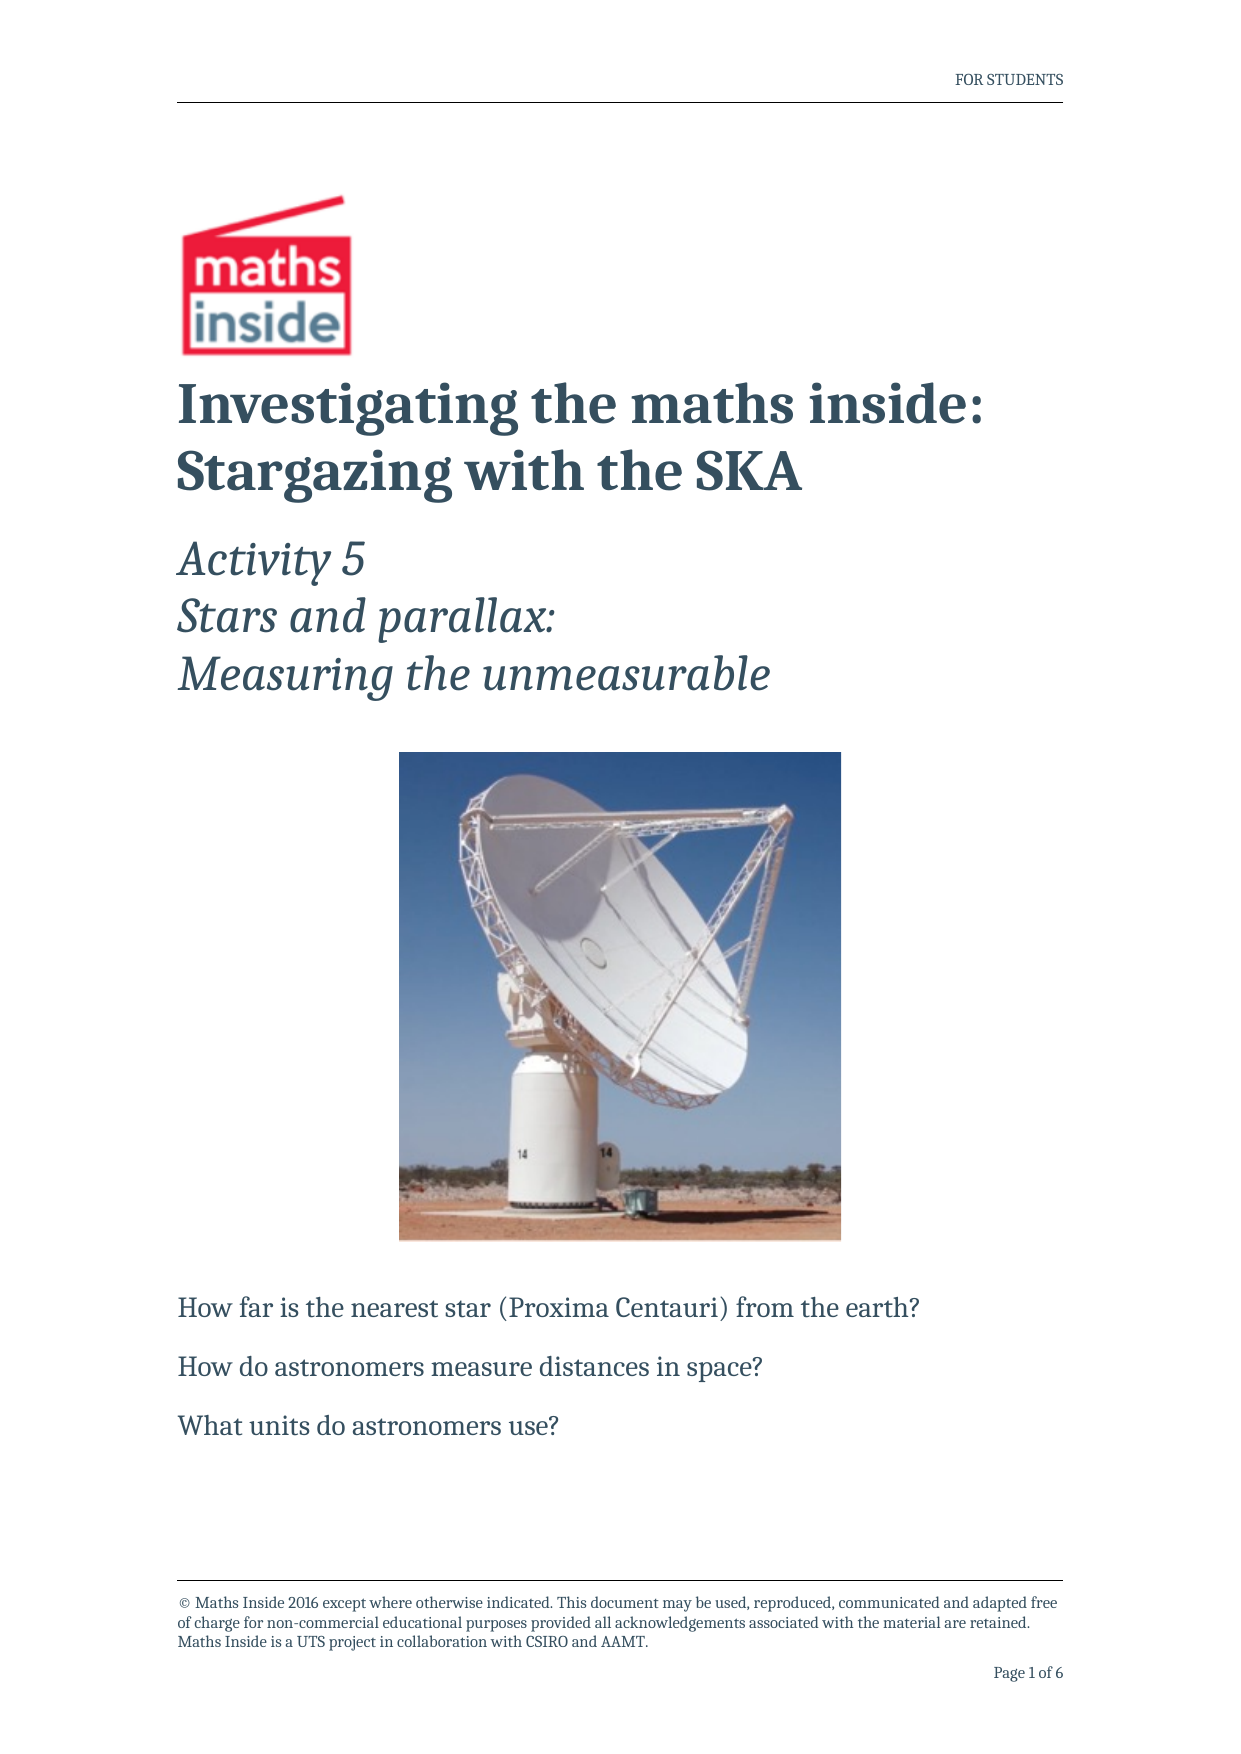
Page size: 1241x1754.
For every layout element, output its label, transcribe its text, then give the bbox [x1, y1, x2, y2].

text How do astronomers measure distances in space? [177, 1350, 1063, 1384]
subtitle Stars and parallax: Measuring the unmeasurable [177, 587, 1063, 702]
text How far is the nearest star (Proxima Centauri) from the earth? [177, 1292, 1063, 1325]
picture [399, 752, 842, 1242]
subtitle Activity 5 [177, 530, 1063, 587]
title Investigating the maths inside: [177, 371, 1063, 438]
title Stargazing with the SKA [177, 438, 1063, 505]
text What units do astronomers use? [177, 1409, 1063, 1442]
